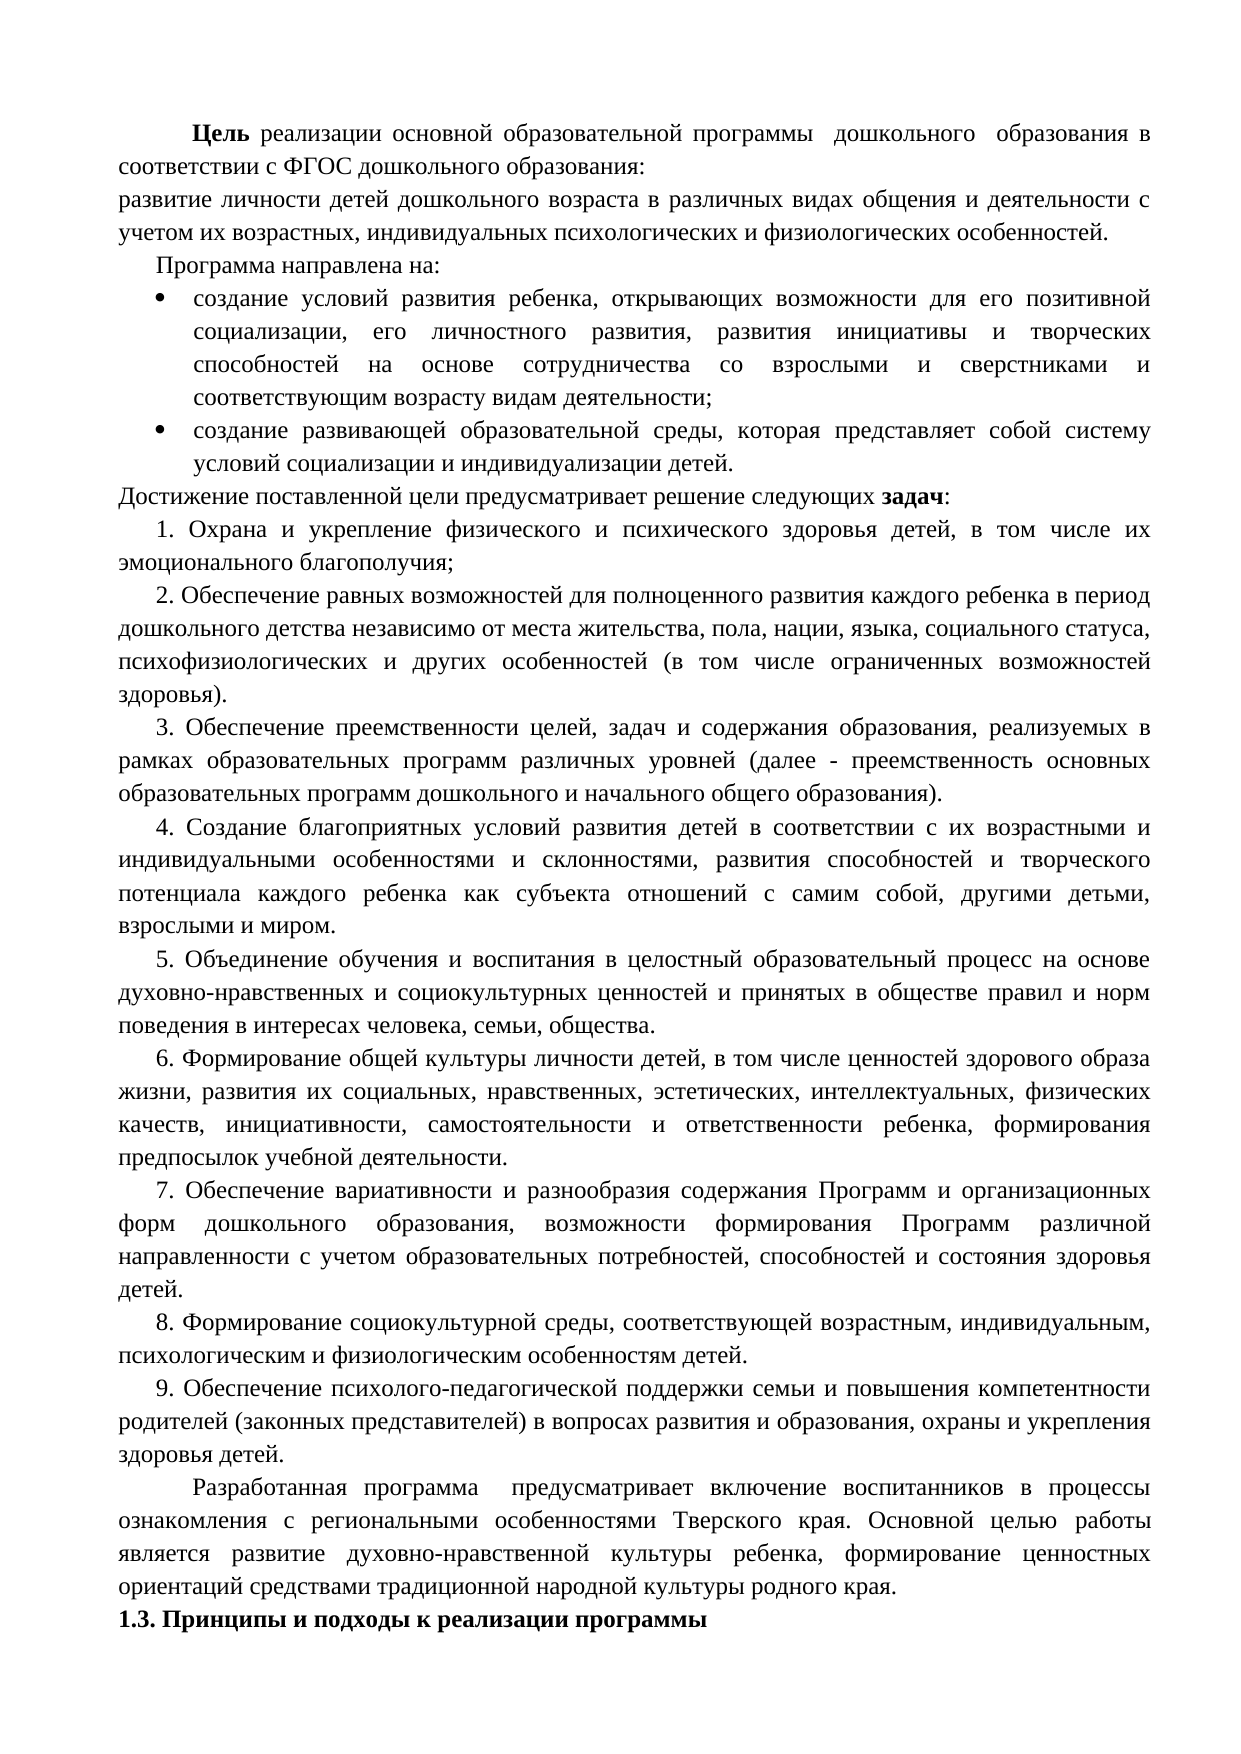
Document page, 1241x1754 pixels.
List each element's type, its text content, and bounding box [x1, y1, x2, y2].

text 1.3. Принципы и подходы к реализации программы [118, 1604, 1152, 1633]
text 5. Объединение обучения и воспитания в целостный образовательный процесс на основе духовно-нравственных и социокультурных ценностей и принятых в обществе правил и норм поведения в интересах человека, семьи, общества. [118, 944, 1152, 1038]
text Разработанная программа предусматривает включение воспитанников в процессы ознакомления с региональными особенностями Тверского края. Основной целью работы является развитие духовно-нравственной культуры ребенка, формирование ценностных ориентаций средствами традиционной народной культуры родного края. [118, 1472, 1152, 1600]
list создание развивающей образовательной среды, которая представляет собой систему условий социализации и индивидуализации детей. [156, 415, 1152, 477]
text Цель реализации основной образовательной программы дошкольного образования в соответствии с ФГОС дошкольного образования: [118, 118, 1152, 180]
text 8. Формирование социокультурной среды, соответствующей возрастным, индивидуальным, психологическим и физиологическим особенностям детей. [118, 1307, 1152, 1369]
text 3. Обеспечение преемственности целей, задач и содержания образования, реализуемых в рамках образовательных программ различных уровней (далее - преемственность основных образовательных программ дошкольного и начального общего образования). [118, 712, 1152, 807]
text 7. Обеспечение вариативности и разнообразия содержания Программ и организационных форм дошкольного образования, возможности формирования Программ различной направленности с учетом образовательных потребностей, способностей и состояния здоровья детей. [118, 1175, 1152, 1303]
text Достижение поставленной цели предусматривает решение следующих задач: [118, 481, 1152, 510]
text 4. Создание благоприятных условий развития детей в соответствии с их возрастными и индивидуальными особенностями и склонностями, развития способностей и творческого потенциала каждого ребенка как субъекта отношений с самим собой, другими детьми, взрослыми и миром. [118, 812, 1152, 939]
text 1. Охрана и укрепление физического и психического здоровья детей, в том числе их эмоционального благополучия; [118, 514, 1152, 576]
text развитие личности детей дошкольного возраста в различных видах общения и деятельности с учетом их возрастных, индивидуальных психологических и физиологических особенностей. [118, 184, 1152, 246]
list создание условий развития ребенка, открывающих возможности для его позитивной социализации, его личностного развития, развития инициативы и творческих способностей на основе сотрудничества со взрослыми и сверстниками и соответствующим возрасту видам деятельности; [156, 283, 1152, 411]
text 6. Формирование общей культуры личности детей, в том числе ценностей здорового образа жизни, развития их социальных, нравственных, эстетических, интеллектуальных, физических качеств, инициативности, самостоятельности и ответственности ребенка, формирования предпосылок учебной деятельности. [118, 1043, 1152, 1171]
text Программа направлена на: [118, 250, 1152, 279]
text 2. Обеспечение равных возможностей для полноценного развития каждого ребенка в период дошкольного детства независимо от места жительства, пола, нации, языка, социального статуса, психофизиологических и других особенностей (в том числе ограниченных возможностей здоровья). [118, 580, 1152, 708]
text 9. Обеспечение психолого-педагогической поддержки семьи и повышения компетентности родителей (законных представителей) в вопросах развития и образования, охраны и укрепления здоровья детей. [118, 1373, 1152, 1468]
